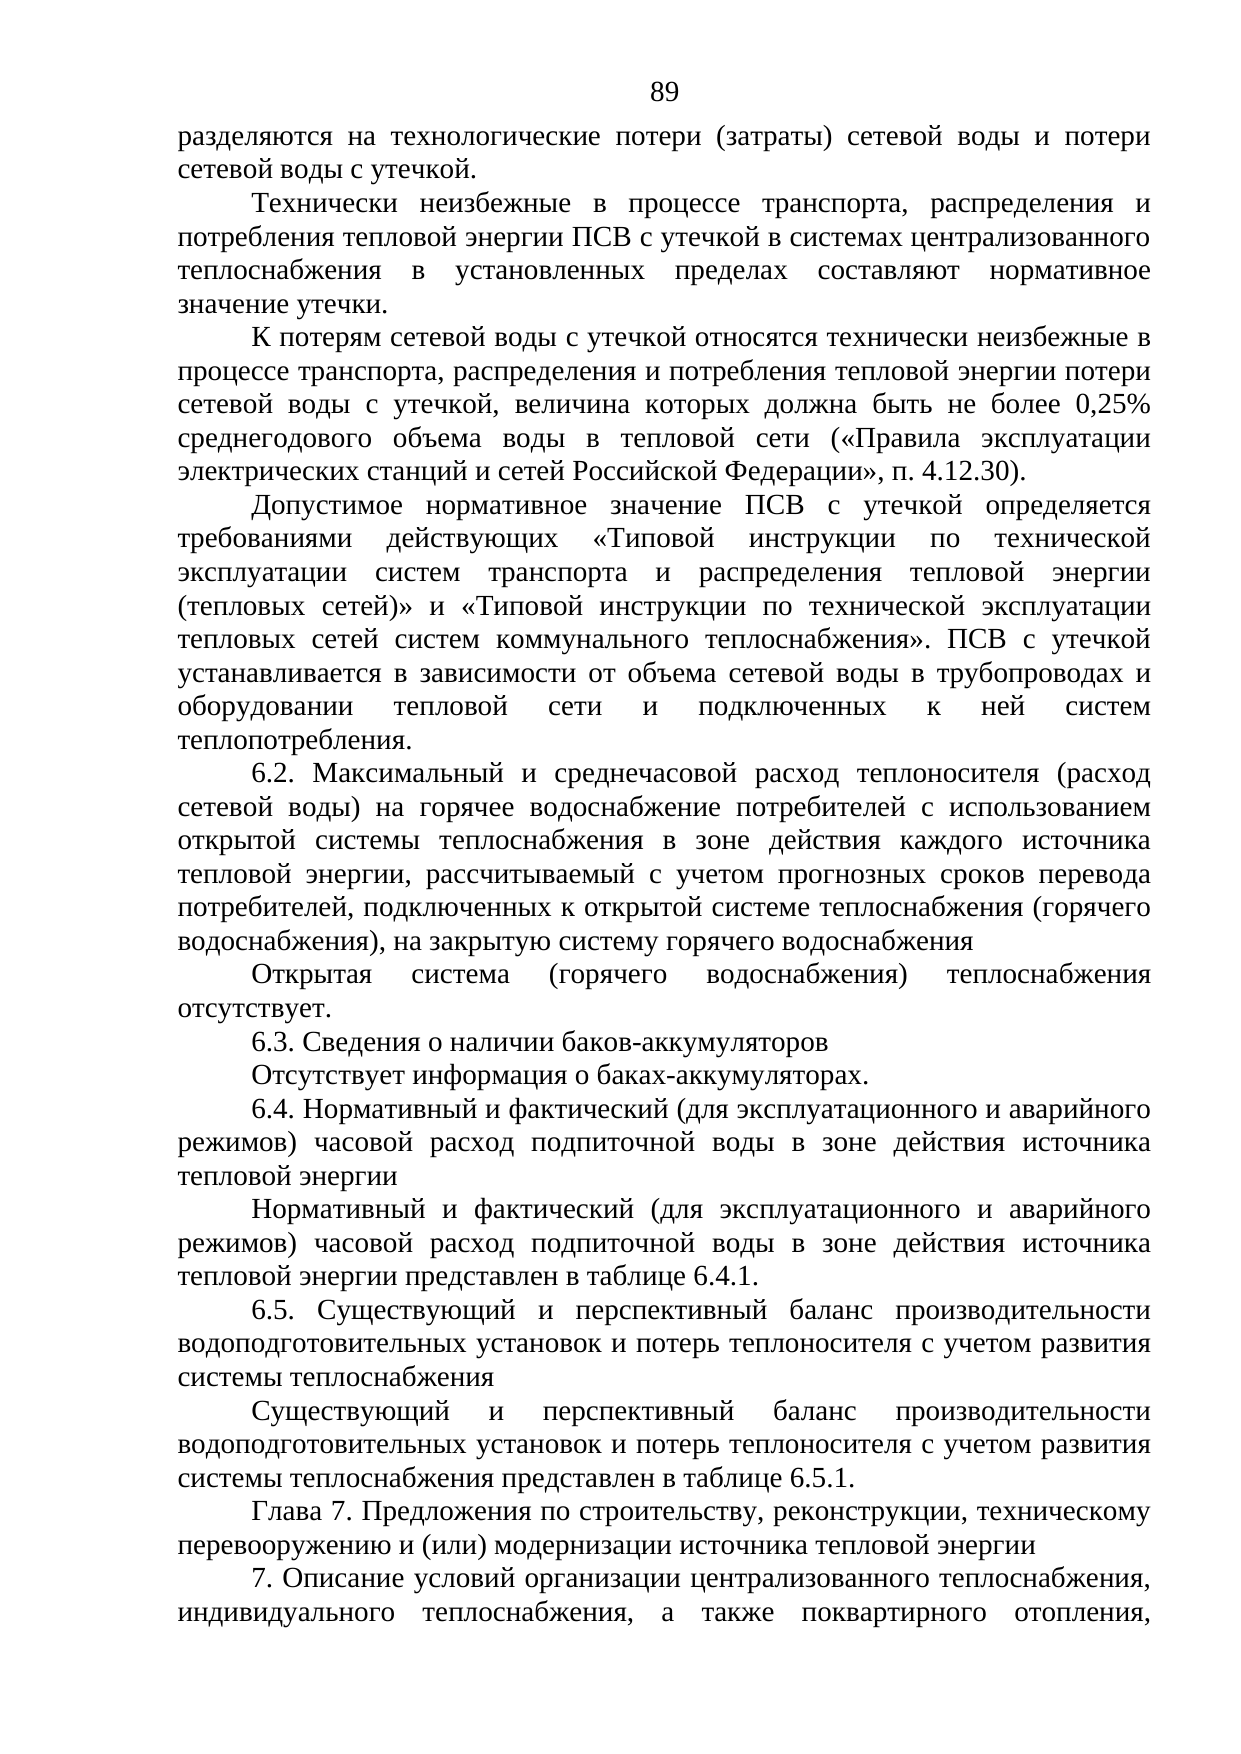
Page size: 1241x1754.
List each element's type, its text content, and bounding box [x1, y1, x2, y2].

text Глава 7. Предложения по строительству, реконструкции, техническому перевооружению и (или) модернизации источника тепловой энергии [177, 1493, 1152, 1560]
text Нормативный и фактический (для эксплуатационного и аварийного режимов) часовой расход подпиточной воды в зоне действия источника тепловой энергии представлен в таблице 6.4.1. [177, 1191, 1152, 1292]
text Допустимое нормативное значение ПСВ с утечкой определяется требованиями действующих «Типовой инструкции по технической эксплуатации систем транспорта и распределения тепловой энергии (тепловых сетей)» и «Типовой инструкции по технической эксплуатации тепловых сетей систем коммунального теплоснабжения». ПСВ с утечкой устанавливается в зависимости от объема сетевой воды в трубопроводах и оборудовании тепловой сети и подключенных к ней систем теплопотребления. [177, 487, 1152, 755]
text 6.4. Нормативный и фактический (для эксплуатационного и аварийного режимов) часовой расход подпиточной воды в зоне действия источника тепловой энергии [177, 1091, 1152, 1191]
text Существующий и перспективный баланс производительности водоподготовительных установок и потерь теплоносителя с учетом развития системы теплоснабжения представлен в таблице 6.5.1. [177, 1393, 1152, 1493]
text 6.5. Существующий и перспективный баланс производительности водоподготовительных установок и потерь теплоносителя с учетом развития системы теплоснабжения [177, 1292, 1152, 1393]
text К потерям сетевой воды с утечкой относятся технически неизбежные в процессе транспорта, распределения и потребления тепловой энергии потери сетевой воды с утечкой, величина которых должна быть не более 0,25% среднегодового объема воды в тепловой сети («Правила эксплуатации электрических станций и сетей Российской Федерации», п. 4.12.30). [177, 319, 1152, 487]
text Технически неизбежные в процессе транспорта, распределения и потребления тепловой энергии ПСВ с утечкой в системах централизованного теплоснабжения в установленных пределах составляют нормативное значение утечки. [177, 185, 1152, 319]
text 6.2. Максимальный и среднечасовой расход теплоносителя (расход сетевой воды) на горячее водоснабжение потребителей с использованием открытой системы теплоснабжения в зоне действия каждого источника тепловой энергии, рассчитываемый с учетом прогнозных сроков перевода потребителей, подключенных к открытой системе теплоснабжения (горячего водоснабжения), на закрытую систему горячего водоснабжения [177, 755, 1152, 957]
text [177, 1560, 1152, 1627]
text Отсутствует информация о баках-аккумуляторах. [177, 1057, 1152, 1091]
text Открытая система (горячего водоснабжения) теплоснабжения отсутствует. [177, 957, 1152, 1024]
text 6.3. Сведения о наличии баков-аккумуляторов [177, 1024, 1152, 1057]
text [177, 118, 1152, 185]
